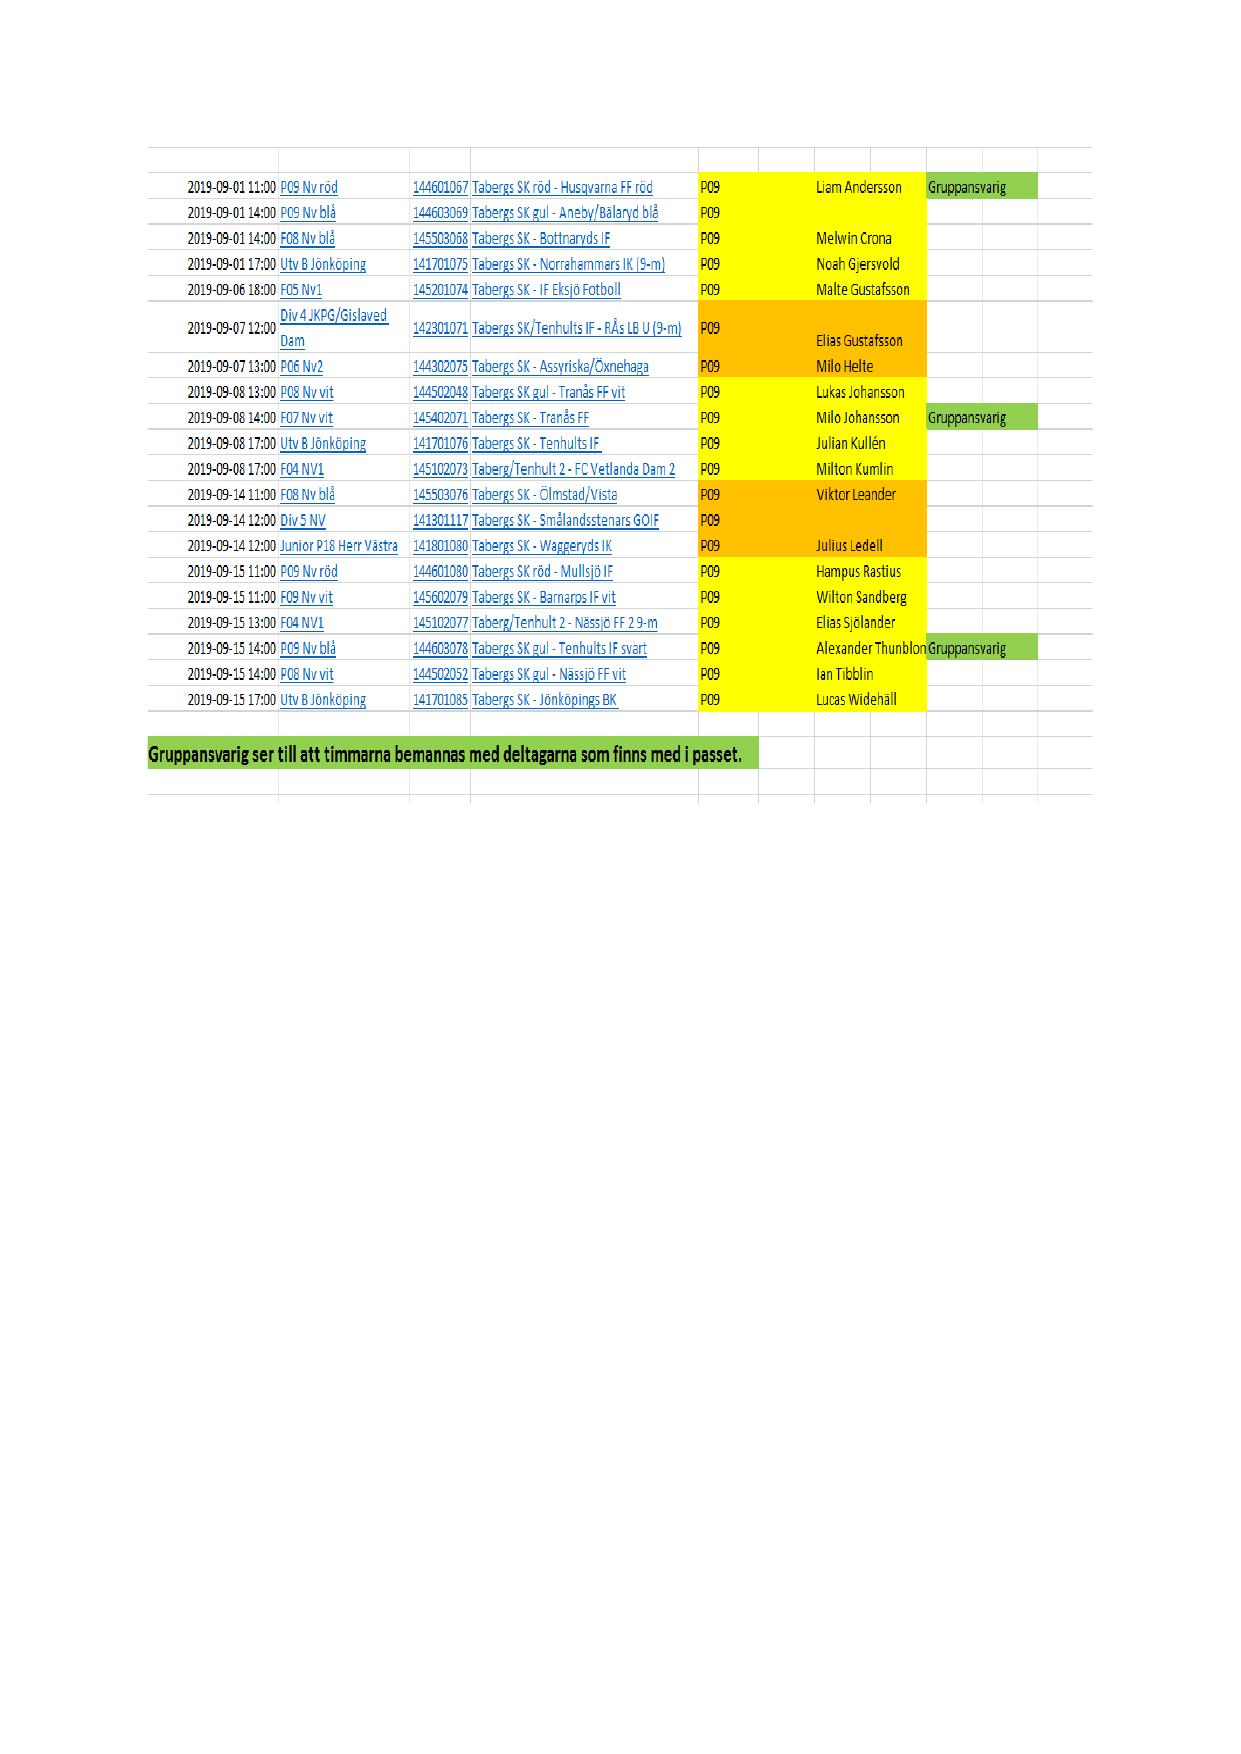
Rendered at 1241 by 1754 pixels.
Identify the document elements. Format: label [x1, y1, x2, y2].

picture [147, 147, 1093, 803]
